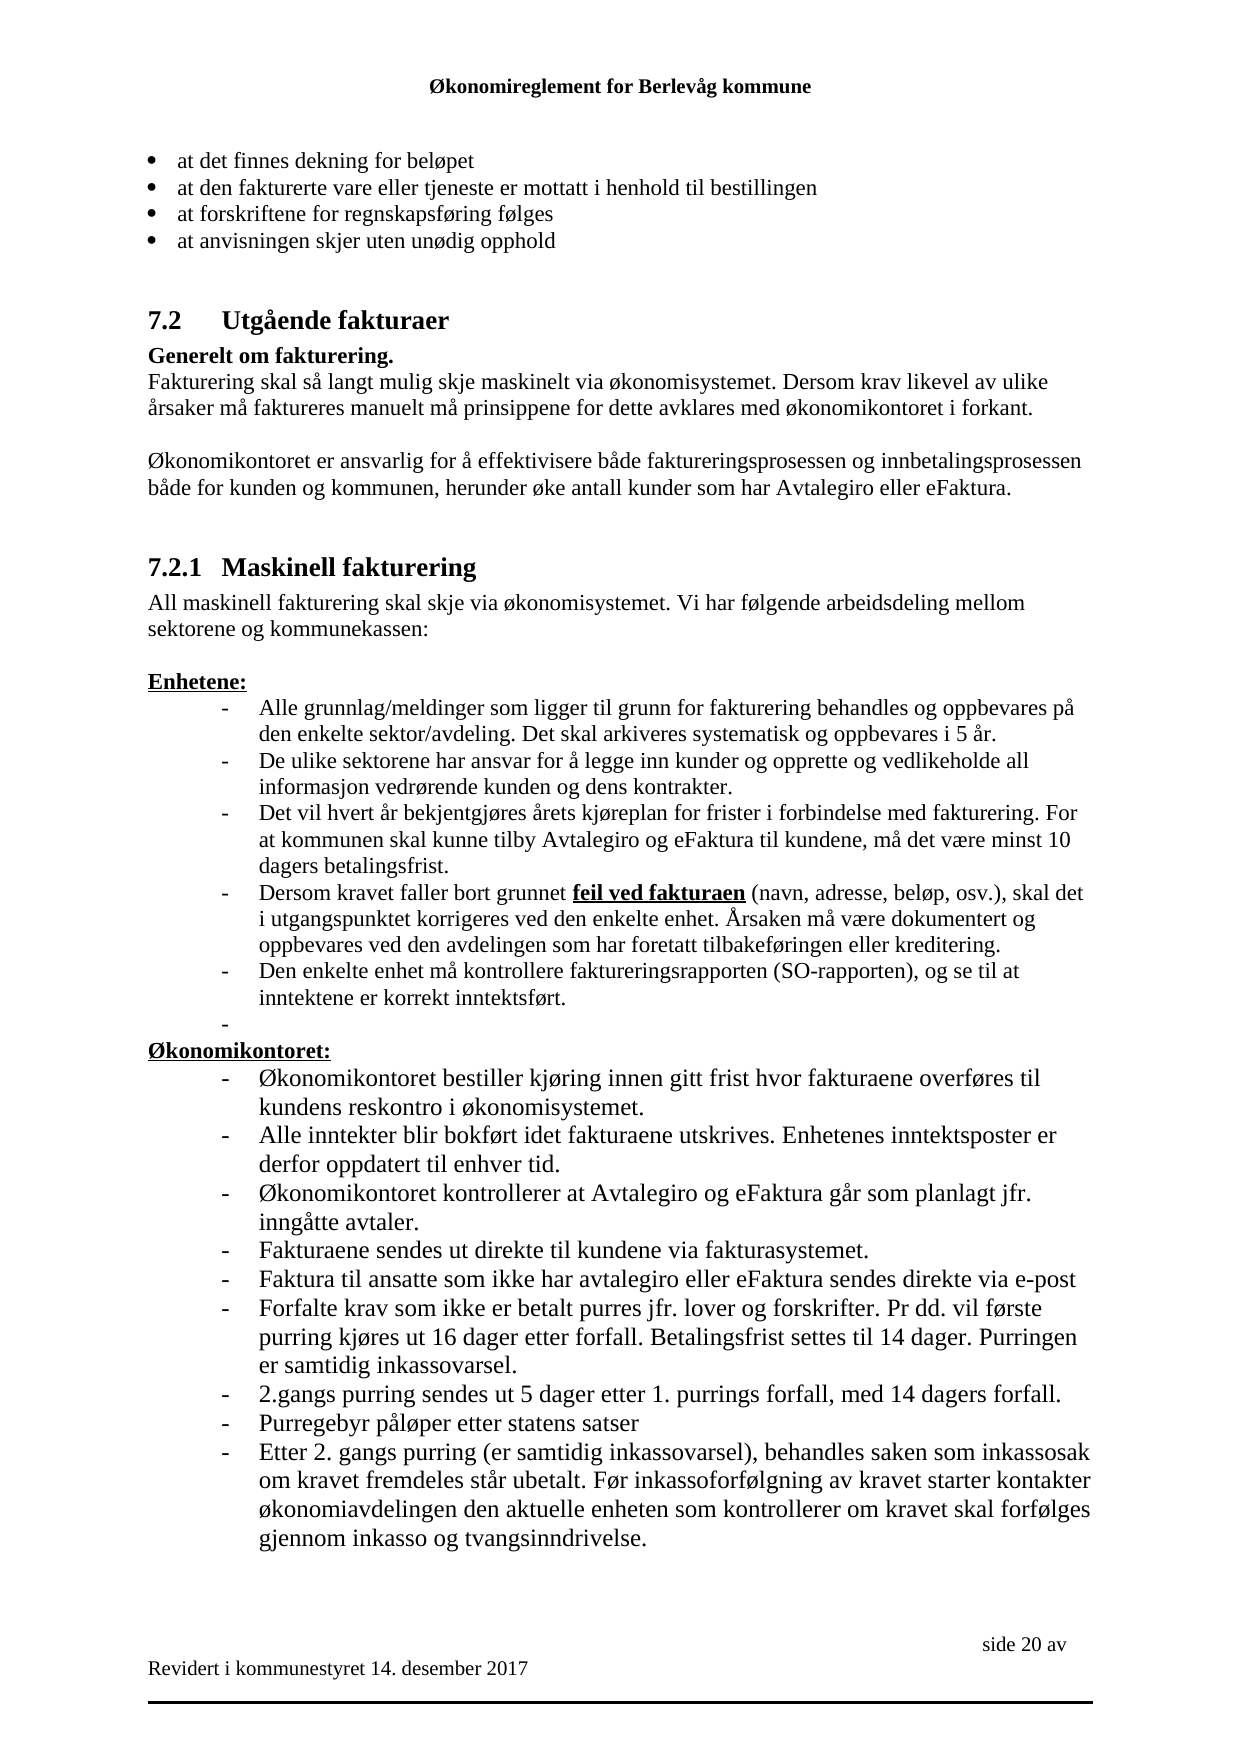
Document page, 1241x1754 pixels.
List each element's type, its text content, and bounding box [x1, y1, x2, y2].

list Økonomikontoret bestiller kjøring innen gitt frist hvor fakturaene overføres til kundens reskontro i økonomisystemet. [221, 1063, 1093, 1121]
list 2.gangs purring sendes ut 5 dager etter 1. purrings forfall, med 14 dagers forfall. [221, 1379, 1093, 1408]
text Generelt om fakturering. [148, 342, 1093, 368]
list Alle inntekter blir bokført idet fakturaene utskrives. Enhetenes inntektsposter er derfor oppdatert til enhver tid. [221, 1121, 1093, 1178]
list Den enkelte enhet må kontrollere faktureringsrapporten (SO-rapporten), og se til at inntektene er korrekt inntektsført. [221, 958, 1093, 1010]
list Dersom kravet faller bort grunnet feil ved fakturaen (navn, adresse, beløp, osv.), skal det i utgangspunktet korrigeres ved den enkelte enhet. Årsaken må være dokumentert og oppbevares ved den avdelingen som har foretatt tilbakeføringen eller kreditering. [221, 878, 1093, 958]
list at det finnes dekning for beløpet [148, 148, 1093, 174]
list Fakturaene sendes ut direkte til kundene via fakturasystemet. [221, 1236, 1093, 1264]
list at den fakturerte vare eller tjeneste er mottatt i henhold til bestillingen [148, 174, 1093, 200]
list at anvisningen skjer uten unødig opphold [148, 227, 1093, 253]
subtitle 7.2 Utgående fakturaer [148, 304, 1093, 336]
list Faktura til ansatte som ikke har avtalegiro eller eFaktura sendes direkte via e-post [221, 1264, 1093, 1293]
list Det vil hvert år bekjentgjøres årets kjøreplan for frister i forbindelse med fakturering. For at kommunen skal kunne tilby Avtalegiro og eFaktura til kundene, må det være minst 10 dagers betalingsfrist. [221, 799, 1093, 878]
list Alle grunnlag/meldinger som ligger til grunn for fakturering behandles og oppbevares på den enkelte sektor/avdeling. Det skal arkiveres systematisk og oppbevares i 5 år. [221, 694, 1093, 747]
text Økonomikontoret: [148, 1037, 1093, 1063]
text All maskinell fakturering skal skje via økonomisystemet. Vi har følgende arbeidsdeling mellom sektorene og kommunekassen: [148, 589, 1093, 641]
subtitle 7.2.1 Maskinell fakturering [148, 551, 1093, 582]
list Forfalte krav som ikke er betalt purres jfr. lover og forskrifter. Pr dd. vil første purring kjøres ut 16 dager etter forfall. Betalingsfrist settes til 14 dager. Purringen er samtidig inkassovarsel. [221, 1293, 1093, 1379]
list De ulike sektorene har ansvar for å legge inn kunder og opprette og vedlikeholde all informasjon vedrørende kunden og dens kontrakter. [221, 747, 1093, 799]
text Enhetene: [148, 668, 1093, 694]
list at forskriftene for regnskapsføring følges [148, 200, 1093, 227]
text Fakturering skal så langt mulig skje maskinelt via økonomisystemet. Dersom krav likevel av ulike årsaker må faktureres manuelt må prinsippene for dette avklares med økonomikontoret i forkant. [148, 368, 1093, 421]
text Økonomikontoret er ansvarlig for å effektivisere både faktureringsprosessen og innbetalingsprosessen både for kunden og kommunen, herunder øke antall kunder som har Avtalegiro eller eFaktura. [148, 447, 1093, 500]
list Økonomikontoret kontrollerer at Avtalegiro og eFaktura går som planlagt jfr. inngåtte avtaler. [221, 1178, 1093, 1236]
list Etter 2. gangs purring (er samtidig inkassovarsel), behandles saken som inkassosak om kravet fremdeles står ubetalt. Før inkassoforfølgning av kravet starter kontakter økonomiavdelingen den aktuelle enheten som kontrollerer om kravet skal forfølges gjennom inkasso og tvangsinndrivelse. [221, 1437, 1093, 1552]
list Purregebyr påløper etter statens satser [221, 1408, 1093, 1437]
